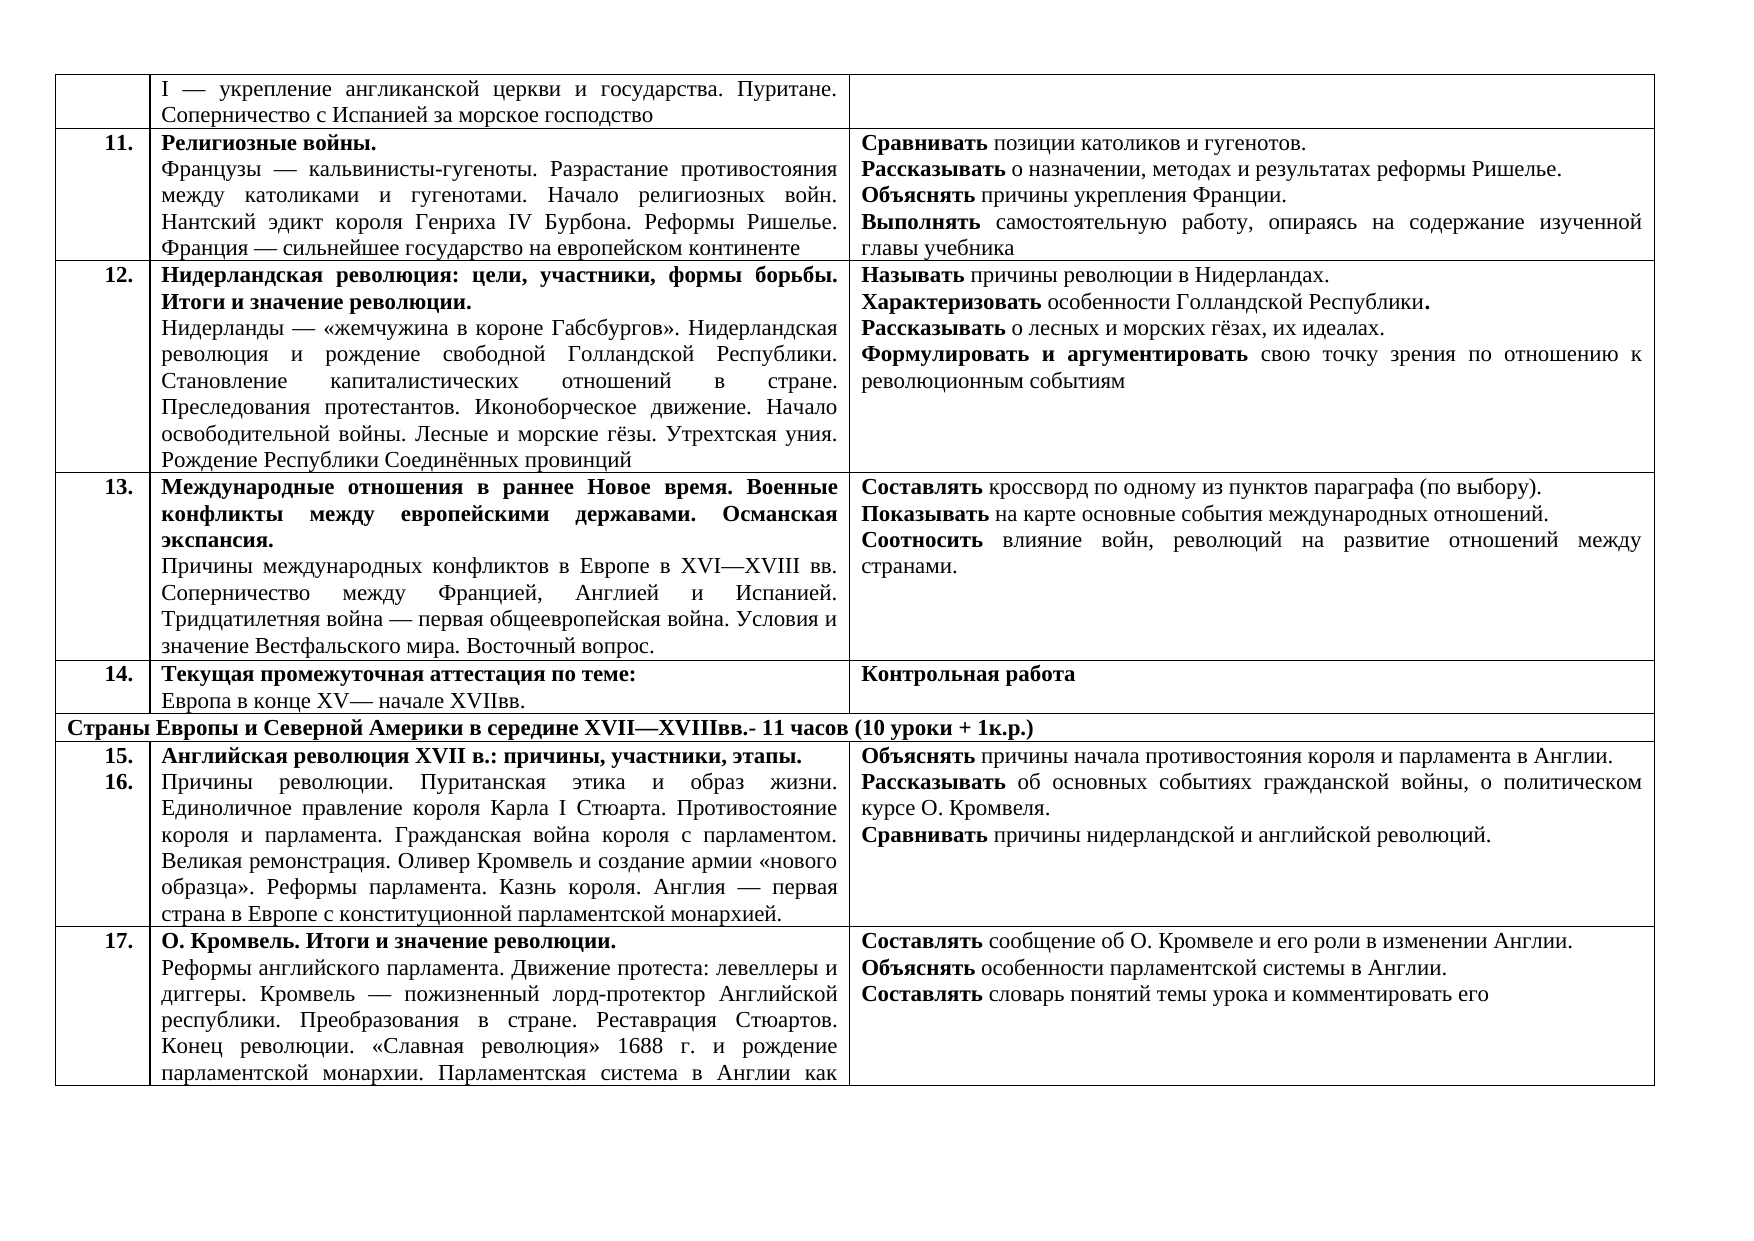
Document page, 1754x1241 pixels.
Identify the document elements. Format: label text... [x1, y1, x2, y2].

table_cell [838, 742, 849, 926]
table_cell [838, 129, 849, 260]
table_cell [56, 927, 149, 1085]
table_cell Контрольная работа [850, 661, 1654, 713]
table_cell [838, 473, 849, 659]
table_cell [56, 261, 149, 472]
table_cell Составлять кроссворд по одному из пунктов параграфа (по выбору). Показывать на карте основные события международных отношений. Соотносить влияние войн, революций на развитие отношений между странами. [850, 473, 1654, 659]
table_cell Страны Европы и Северной Америки в середине XVII—ХVIIIвв.- 11 часов (10 уроки + 1к.р.) [56, 714, 1654, 741]
table_cell [56, 129, 149, 260]
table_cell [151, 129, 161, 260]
table_cell [56, 473, 149, 659]
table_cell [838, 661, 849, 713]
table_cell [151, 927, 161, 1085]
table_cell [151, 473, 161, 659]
table_cell Называть причины революции в Нидерландах. Характеризовать особенности Голландской Республики. Рассказывать о лесных и морских гёзах, их идеалах. Формулировать и аргументировать свою точку зрения по отношению к революционным событиям [850, 261, 1654, 472]
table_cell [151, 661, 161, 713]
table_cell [850, 927, 1654, 1085]
table_cell [56, 742, 149, 926]
table_cell Объяснять причины начала противостояния короля и парламента в Англии. Рассказывать об основных событиях гражданской войны, о политическом курсе О. Кромвеля. Сравнивать причины нидерландской и английской революций. [850, 742, 1654, 926]
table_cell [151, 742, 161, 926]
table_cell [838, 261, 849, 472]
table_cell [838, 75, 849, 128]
table_cell [56, 75, 149, 128]
table_cell [56, 661, 149, 713]
table_cell Сравнивать позиции католиков и гугенотов. Рассказывать о назначении, методах и результатах реформы Ришелье. Объяснять причины укрепления Франции. Выполнять самостоятельную работу, опираясь на содержание изученной главы учебника [850, 129, 1654, 260]
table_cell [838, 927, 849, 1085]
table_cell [850, 75, 1654, 128]
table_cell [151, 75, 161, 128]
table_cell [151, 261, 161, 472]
